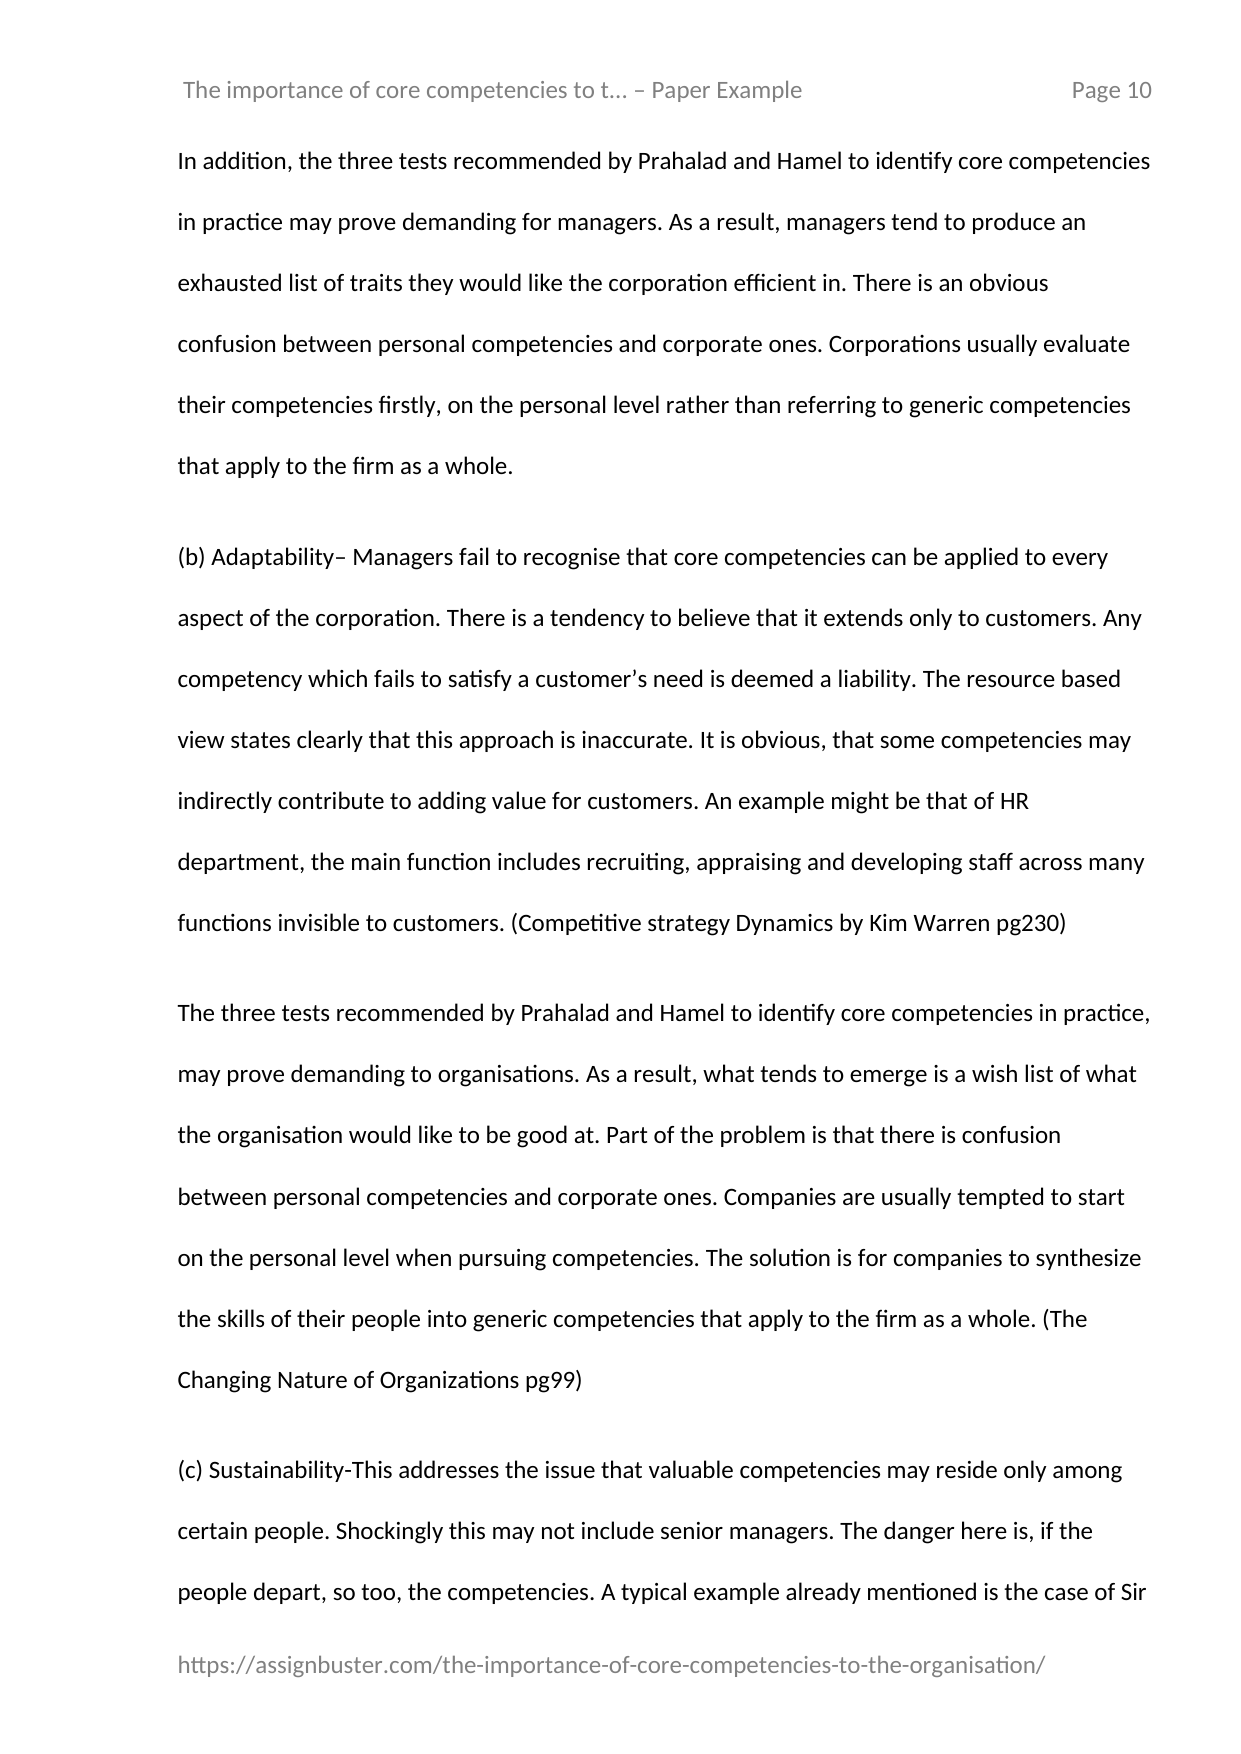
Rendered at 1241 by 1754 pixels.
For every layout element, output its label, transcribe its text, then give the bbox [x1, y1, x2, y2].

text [177, 1454, 1152, 1607]
text In addition, the three tests recommended by Prahalad and Hamel to identify core competencies in practice may prove demanding for managers. As a result, managers tend to produce an exhausted list of traits they would like the corporation efficient in. There is an obvious confusion between personal competencies and corporate ones. Corporations usually evaluate their competencies firstly, on the personal level rather than referring to generic competencies that apply to the firm as a whole. [177, 145, 1152, 481]
text The three tests recommended by Prahalad and Hamel to identify core competencies in practice, may prove demanding to organisations. As a result, what tends to emerge is a wish list of what the organisation would like to be good at. Part of the problem is that there is confusion between personal competencies and corporate ones. Companies are usually tempted to start on the personal level when pursuing competencies. The solution is for companies to synthesize the skills of their people into generic competencies that apply to the firm as a whole. (The Changing Nature of Organizations pg99) [177, 997, 1152, 1394]
text (b) Adaptability– Managers fail to recognise that core competencies can be applied to every aspect of the corporation. There is a tendency to believe that it extends only to customers. Any competency which fails to satisfy a customer’s need is deemed a liability. The resource based view states clearly that this approach is inaccurate. It is obvious, that some competencies may indirectly contribute to adding value for customers. An example might be that of HR department, the main function includes recruiting, appraising and developing staff across many functions invisible to customers. (Competitive strategy Dynamics by Kim Warren pg230) [177, 541, 1152, 937]
